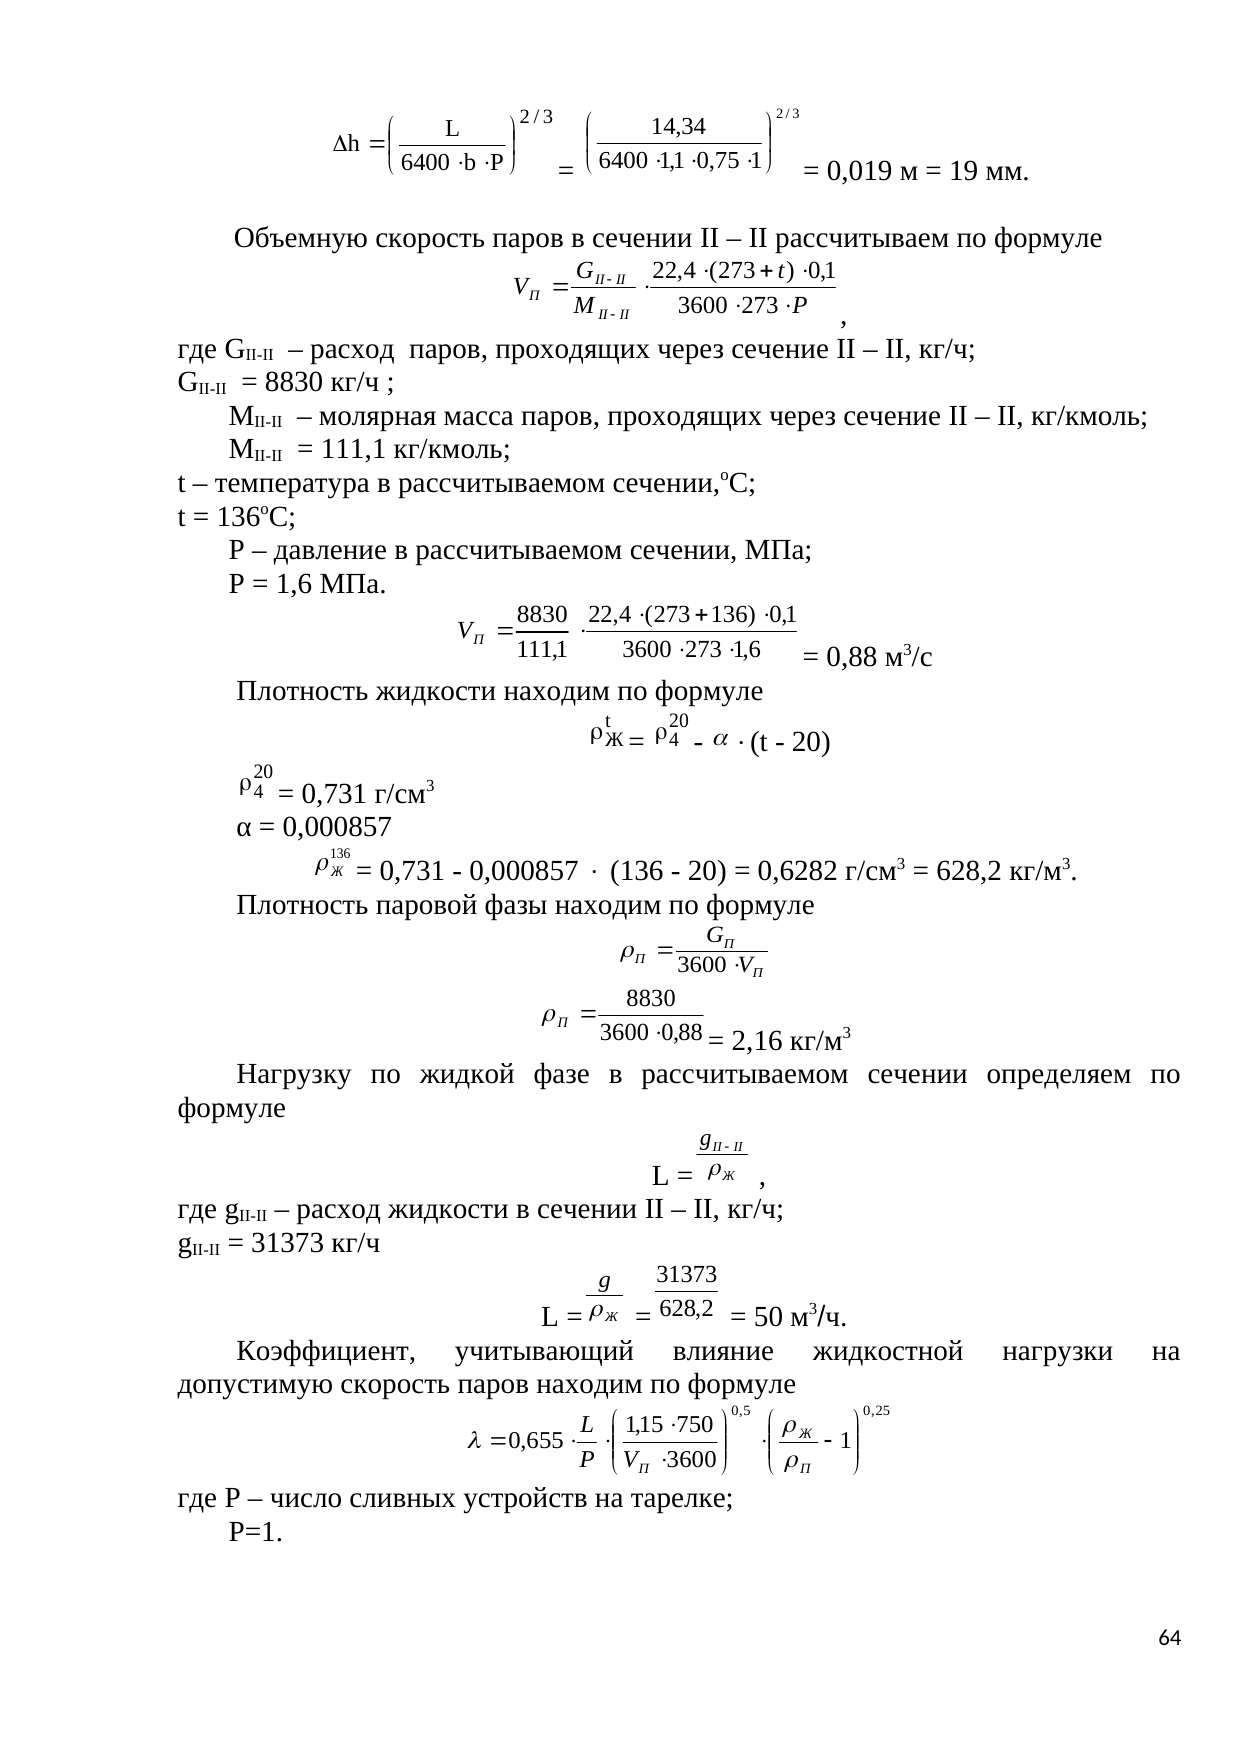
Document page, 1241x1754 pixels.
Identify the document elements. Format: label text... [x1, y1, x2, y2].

text Р=1. [177, 1514, 1181, 1548]
text = = 0,019 м = 19 мм. [177, 103, 1181, 186]
text Р – давление в рассчитываемом сечении, МПа; [177, 532, 1181, 566]
text = - (t - 20) [177, 707, 1181, 758]
text МII-II – молярная масса паров, проходящих через сечение II – II, кг/кмоль; [177, 398, 1181, 432]
text , [177, 253, 1181, 331]
text α = 0,000857 [177, 809, 1181, 843]
text = 0,731 - 0,000857 (136 - 20) = 0,6282 г/см3 = 628,2 кг/м3. [177, 843, 1181, 887]
text = 2,16 кг/м3 [177, 982, 1181, 1056]
text t = 136оС; [177, 499, 1181, 532]
text GII-II = 8830 кг/ч ; [177, 364, 1181, 398]
text L = , [177, 1123, 1181, 1192]
text t – температура в рассчитываемом сечении,оС; [177, 465, 1181, 499]
text = 0,731 г/см3 [177, 758, 1181, 809]
text Плотность жидкости находим по формуле [177, 673, 1181, 707]
text Нагрузку по жидкой фазе в рассчитываемом сечении определяем по формуле [177, 1056, 1181, 1123]
text gII-II = 31373 кг/ч [177, 1225, 1181, 1259]
text Плотность паровой фазы находим по формуле [177, 887, 1181, 921]
text где Р – число сливных устройств на тарелке; [177, 1481, 1181, 1514]
text где gII-II – расход жидкости в сечении II – II, кг/ч; [177, 1192, 1181, 1225]
text Объемную скорость паров в сечении II – II рассчитываем по формуле [177, 220, 1181, 253]
text Коэффициент, учитывающий влияние жидкостной нагрузки на допустимую скорость паров находим по формуле [177, 1333, 1181, 1400]
text где GII-II – расход паров, проходящих через сечение II – II, кг/ч; [177, 331, 1181, 364]
text МII-II = 111,1 кг/кмоль; [177, 432, 1181, 465]
text Р = 1,6 МПа. [177, 566, 1181, 599]
text L = = = 50 м3ч. [177, 1259, 1181, 1333]
text = 0,88 м3/с [177, 599, 1181, 673]
